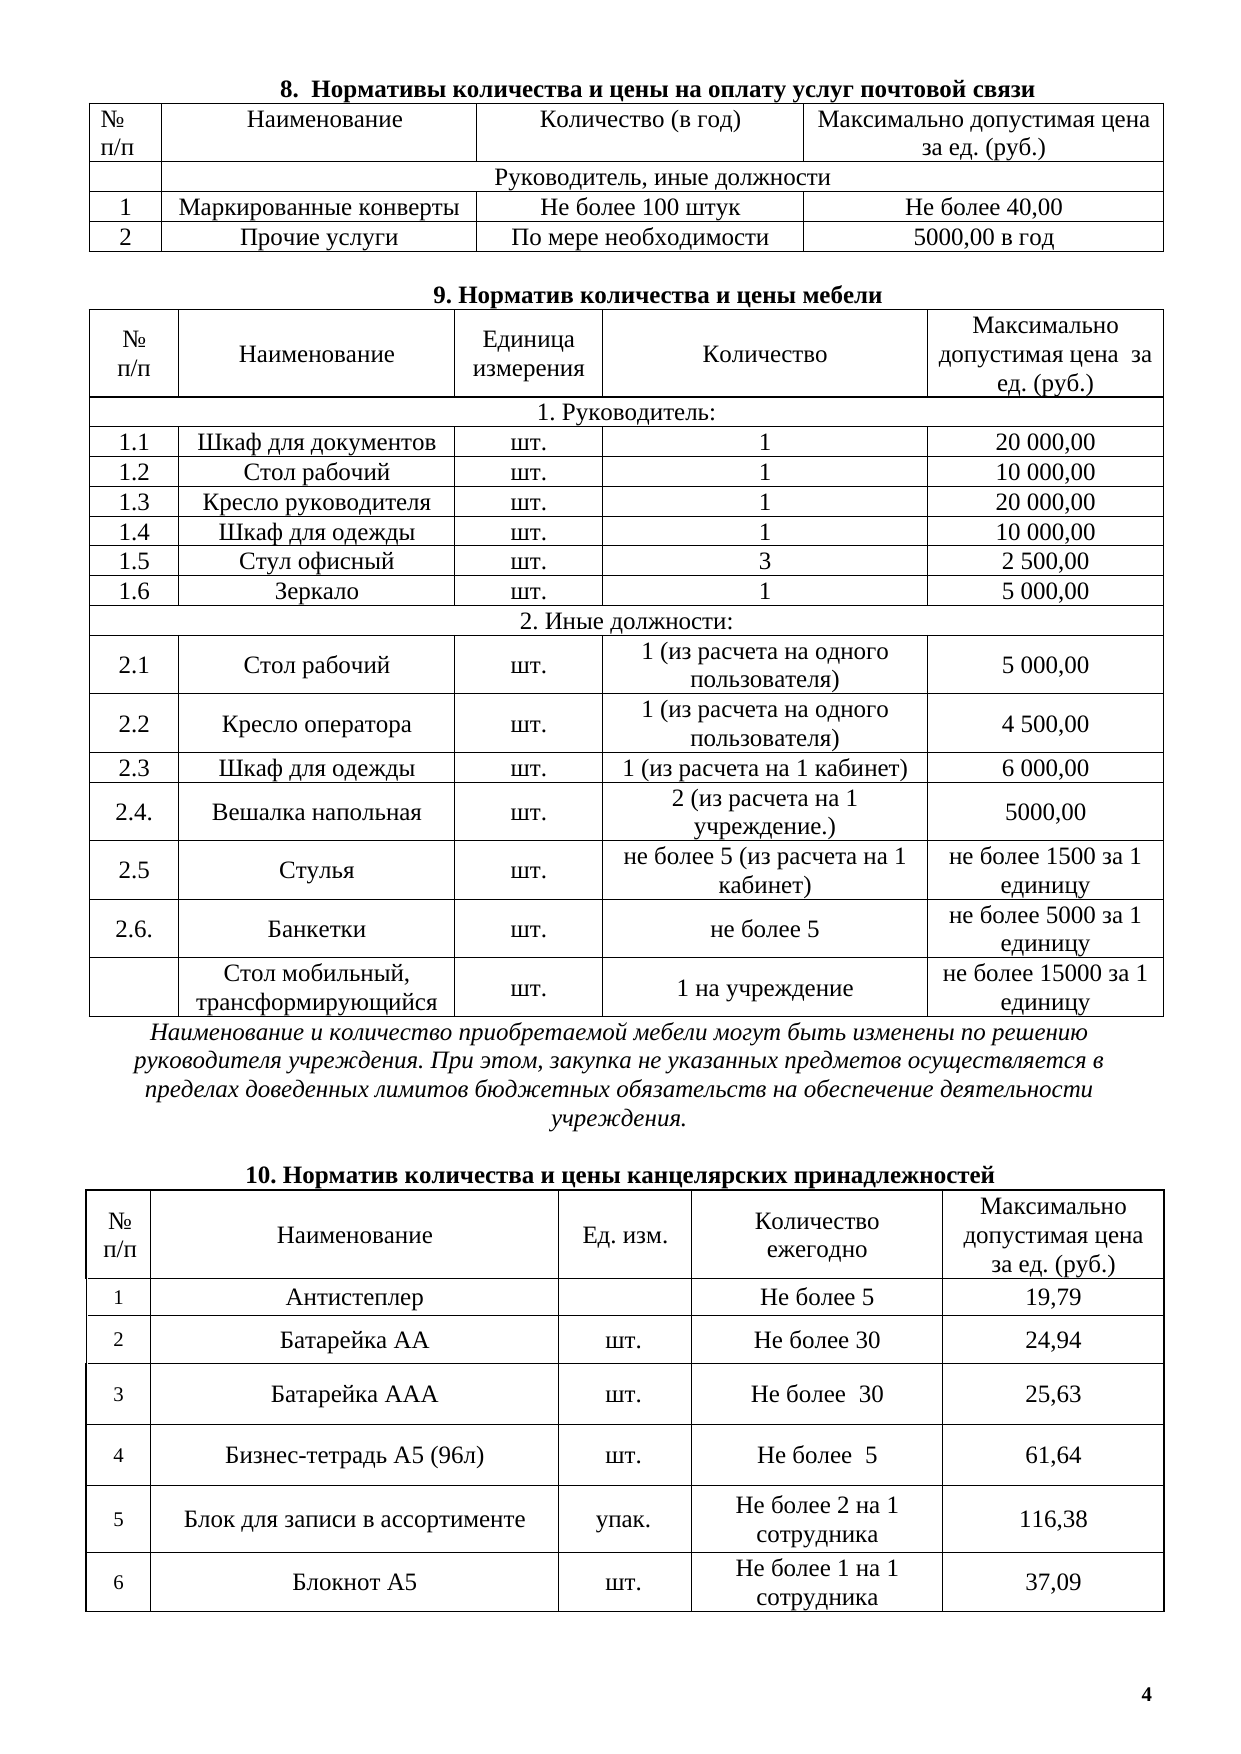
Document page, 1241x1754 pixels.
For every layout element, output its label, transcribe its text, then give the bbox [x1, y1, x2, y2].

table_cell Вешалка напольная [179, 783, 454, 840]
table_cell 10 000,00 [928, 517, 1163, 545]
table_cell Шкаф для одежды [179, 517, 454, 545]
table_header Количество [603, 310, 927, 396]
table_cell шт. [455, 753, 602, 782]
table_cell 2. Иные должности: [90, 606, 1163, 635]
table_cell 19,79 [943, 1279, 1163, 1315]
table_cell 2.5 [90, 841, 178, 899]
table_cell Не более 2 на 1 сотрудника [692, 1486, 942, 1552]
table_cell 1 [603, 576, 927, 605]
table_cell 1 [87, 1279, 150, 1315]
table_cell 2.1 [90, 636, 178, 693]
table_cell Шкаф для одежды [179, 753, 454, 782]
table_cell 6 [87, 1553, 150, 1611]
table_cell шт. [455, 576, 602, 605]
table_header Наименование [162, 104, 476, 161]
list 10. Норматив количества и цены канцелярских принадлежностей [89, 1161, 1152, 1189]
table_cell 5 [87, 1486, 150, 1552]
table_header Количество (в год) [477, 104, 803, 161]
list 9. Норматив количества и цены мебели [164, 280, 1152, 309]
table_cell Стулья [179, 841, 454, 899]
list 8. Нормативы количества и цены на оплату услуг почтовой связи [164, 74, 1152, 103]
table_header Количество ежегодно [692, 1191, 942, 1278]
table_cell 37,09 [943, 1553, 1163, 1611]
table_cell 1 на учреждение [603, 958, 927, 1016]
table_cell Батарейка АА [151, 1316, 558, 1363]
table_cell 20 000,00 [928, 427, 1163, 456]
table_cell 20 000,00 [928, 487, 1163, 516]
table_cell 2.2 [90, 694, 178, 752]
table_cell 1.2 [90, 457, 178, 486]
table_cell 1 [603, 457, 927, 486]
table_cell Не более 100 штук [477, 192, 803, 221]
table_cell шт. [455, 457, 602, 486]
table_cell 2 500,00 [928, 546, 1163, 575]
table_cell 1.1 [90, 427, 178, 456]
table_header № п/п [87, 1191, 150, 1278]
table_cell Кресло оператора [179, 694, 454, 752]
table_cell Блок для записи в ассортименте [151, 1486, 558, 1552]
table_cell 2.6. [90, 900, 178, 957]
table_cell Не более 30 [692, 1364, 942, 1424]
table_cell Блокнот А5 [151, 1553, 558, 1611]
table_cell Банкетки [179, 900, 454, 957]
table_cell Бизнес-тетрадь А5 (96л) [151, 1425, 558, 1485]
table_cell 1. Руководитель: [90, 398, 1163, 426]
text Наименование и количество приобретаемой мебели могут быть изменены по решению руководителя учреждения. При этом, закупка не указанных предметов осуществляется в пределах доведенных лимитов бюджетных обязательств на обеспечение деятельности учреждения. [89, 1017, 1152, 1132]
table_cell шт. [455, 694, 602, 752]
table_header № п/п [90, 104, 161, 161]
table_cell 24,94 [943, 1316, 1163, 1363]
table_cell 2.3 [90, 753, 178, 782]
table_cell шт. [559, 1364, 691, 1424]
table_cell 1 [603, 427, 927, 456]
table_cell шт. [455, 783, 602, 840]
table_cell шт. [455, 841, 602, 899]
table_cell 1 (из расчета на 1 кабинет) [603, 753, 927, 782]
table_cell 1.6 [90, 576, 178, 605]
table_cell шт. [455, 517, 602, 545]
table_header Наименование [151, 1191, 558, 1278]
table_cell 1 [603, 487, 927, 516]
table_cell 1 (из расчета на одного пользователя) [603, 694, 927, 752]
table_cell 2.4. [90, 783, 178, 840]
table_cell шт. [455, 900, 602, 957]
table_cell 1.4 [90, 517, 178, 545]
table_cell 1 (из расчета на одного пользователя) [603, 636, 927, 693]
table_cell 6 000,00 [928, 753, 1163, 782]
table_cell шт. [455, 487, 602, 516]
table_cell Не более 1 на 1 сотрудника [692, 1553, 942, 1611]
table_cell 2 [90, 222, 161, 251]
table_cell 61,64 [943, 1425, 1163, 1485]
table_cell Стол мобильный, трансформирующийся [179, 958, 454, 1016]
table_header Ед. изм. [559, 1191, 691, 1278]
table_cell Батарейка ААА [151, 1364, 558, 1424]
table_cell не более 5000 за 1 единицу [928, 900, 1163, 957]
table_cell Руководитель, иные должности [162, 162, 1163, 191]
table_header Максимально допустимая цена за ед. (руб.) [943, 1191, 1163, 1278]
table_cell Кресло руководителя [179, 487, 454, 516]
table_cell 10 000,00 [928, 457, 1163, 486]
table_header Наименование [179, 310, 454, 396]
table_cell Шкаф для документов [179, 427, 454, 456]
table_cell не более 15000 за 1 единицу [928, 958, 1163, 1016]
table_cell не более 1500 за 1 единицу [928, 841, 1163, 899]
table_cell шт. [455, 958, 602, 1016]
table_cell Прочие услуги [162, 222, 476, 251]
table_cell Зеркало [179, 576, 454, 605]
table_cell 5 000,00 [928, 636, 1163, 693]
table_cell 5000,00 [928, 783, 1163, 840]
table_cell По мере необходимости [477, 222, 803, 251]
table_cell шт. [455, 546, 602, 575]
table_cell Не более 40,00 [804, 192, 1163, 221]
table_cell шт. [559, 1553, 691, 1611]
table_cell Не более 5 [692, 1425, 942, 1485]
table_cell [90, 162, 161, 191]
table_cell Стол рабочий [179, 636, 454, 693]
table_cell 1 [90, 192, 161, 221]
table_header Максимально допустимая цена за ед. (руб.) [804, 104, 1163, 161]
table_cell не более 5 (из расчета на 1 кабинет) [603, 841, 927, 899]
table_cell 1.5 [90, 546, 178, 575]
table_header № п/п [90, 310, 178, 396]
table_cell 3 [603, 546, 927, 575]
table_cell Маркированные конверты [162, 192, 476, 221]
table_cell 116,38 [943, 1486, 1163, 1552]
table_header Единица измерения [455, 310, 602, 396]
table_cell Не более 5 [692, 1279, 942, 1315]
table_cell 5000,00 в год [804, 222, 1163, 251]
table_cell 2 (из расчета на 1 учреждение.) [603, 783, 927, 840]
table_cell не более 5 [603, 900, 927, 957]
table_cell Антистеплер [151, 1279, 558, 1315]
table_cell Стул офисный [179, 546, 454, 575]
table_cell упак. [559, 1486, 691, 1552]
table_cell 4 [87, 1425, 150, 1485]
table_cell [559, 1279, 691, 1315]
table_cell 25,63 [943, 1364, 1163, 1424]
table_cell Стол рабочий [179, 457, 454, 486]
table_cell Не более 30 [692, 1316, 942, 1363]
table_cell 1.3 [90, 487, 178, 516]
table_header Максимально допустимая цена за ед. (руб.) [928, 310, 1163, 396]
table_cell 1 [603, 517, 927, 545]
table_cell шт. [559, 1316, 691, 1363]
table_cell 5 000,00 [928, 576, 1163, 605]
table_cell [90, 958, 178, 1016]
table_cell шт. [455, 636, 602, 693]
table_cell 3 [87, 1364, 150, 1424]
table_cell шт. [559, 1425, 691, 1485]
table_cell 4 500,00 [928, 694, 1163, 752]
table_cell 2 [87, 1316, 150, 1363]
table_cell шт. [455, 427, 602, 456]
